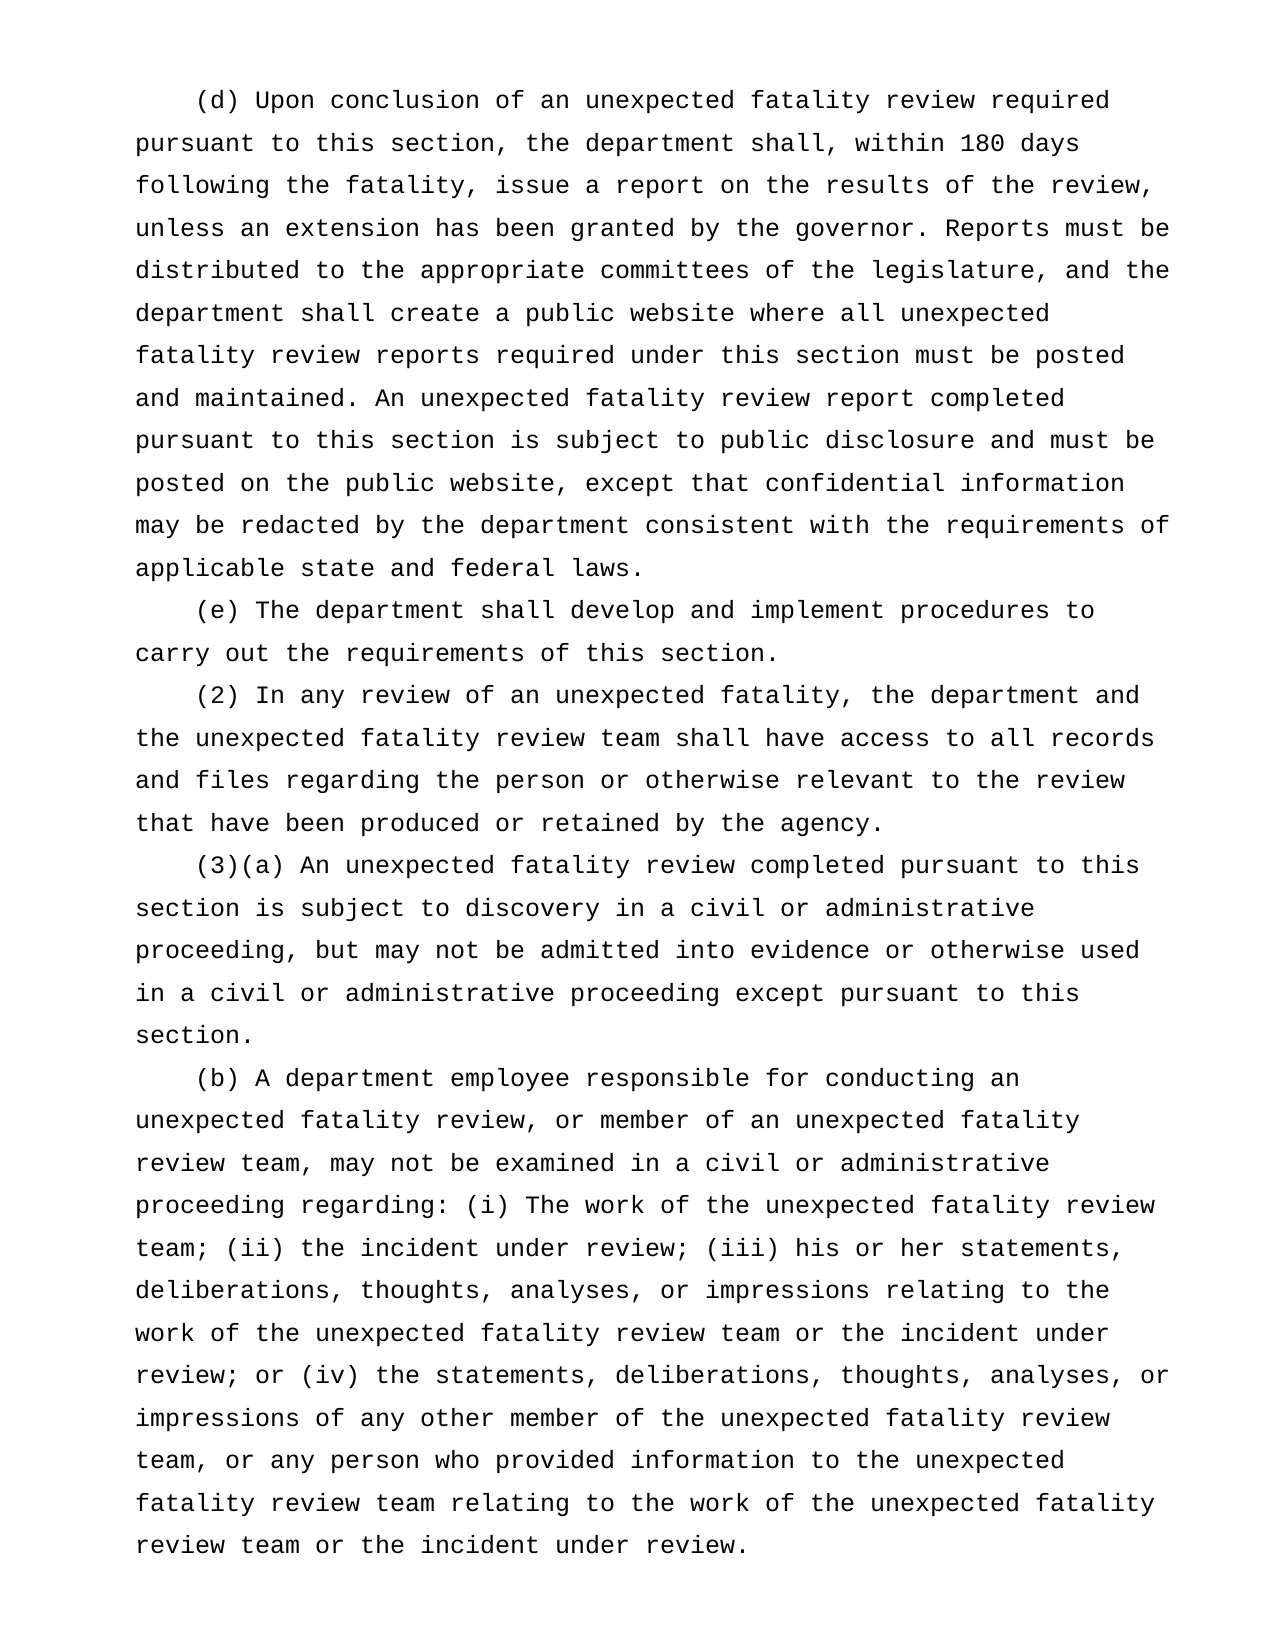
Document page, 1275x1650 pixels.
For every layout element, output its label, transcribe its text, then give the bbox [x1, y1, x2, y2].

text (3)(a) An unexpected fatality review completed pursuant to this section is subject to discovery in a civil or administrative proceeding, but may not be admitted into evidence or otherwise used in a civil or administrative proceeding except pursuant to this section. [135, 840, 1170, 1052]
text (e) The department shall develop and implement procedures to carry out the requirements of this section. [135, 585, 1170, 670]
text (d) Upon conclusion of an unexpected fatality review required pursuant to this section, the department shall, within 180 days following the fatality, issue a report on the results of the review, unless an extension has been granted by the governor. Reports must be distributed to the appropriate committees of the legislature, and the department shall create a public website where all unexpected fatality review reports required under this section must be posted and maintained. An unexpected fatality review report completed pursuant to this section is subject to public disclosure and must be posted on the public website, except that confidential information may be redacted by the department consistent with the requirements of applicable state and federal laws. [135, 75, 1170, 585]
text (b) A department employee responsible for conducting an unexpected fatality review, or member of an unexpected fatality review team, may not be examined in a civil or administrative proceeding regarding: (i) The work of the unexpected fatality review team; (ii) the incident under review; (iii) his or her statements, deliberations, thoughts, analyses, or impressions relating to the work of the unexpected fatality review team or the incident under review; or (iv) the statements, deliberations, thoughts, analyses, or impressions of any other member of the unexpected fatality review team, or any person who provided information to the unexpected fatality review team relating to the work of the unexpected fatality review team or the incident under review. [135, 1052, 1170, 1562]
text (2) In any review of an unexpected fatality, the department and the unexpected fatality review team shall have access to all records and files regarding the person or otherwise relevant to the review that have been produced or retained by the agency. [135, 670, 1170, 840]
